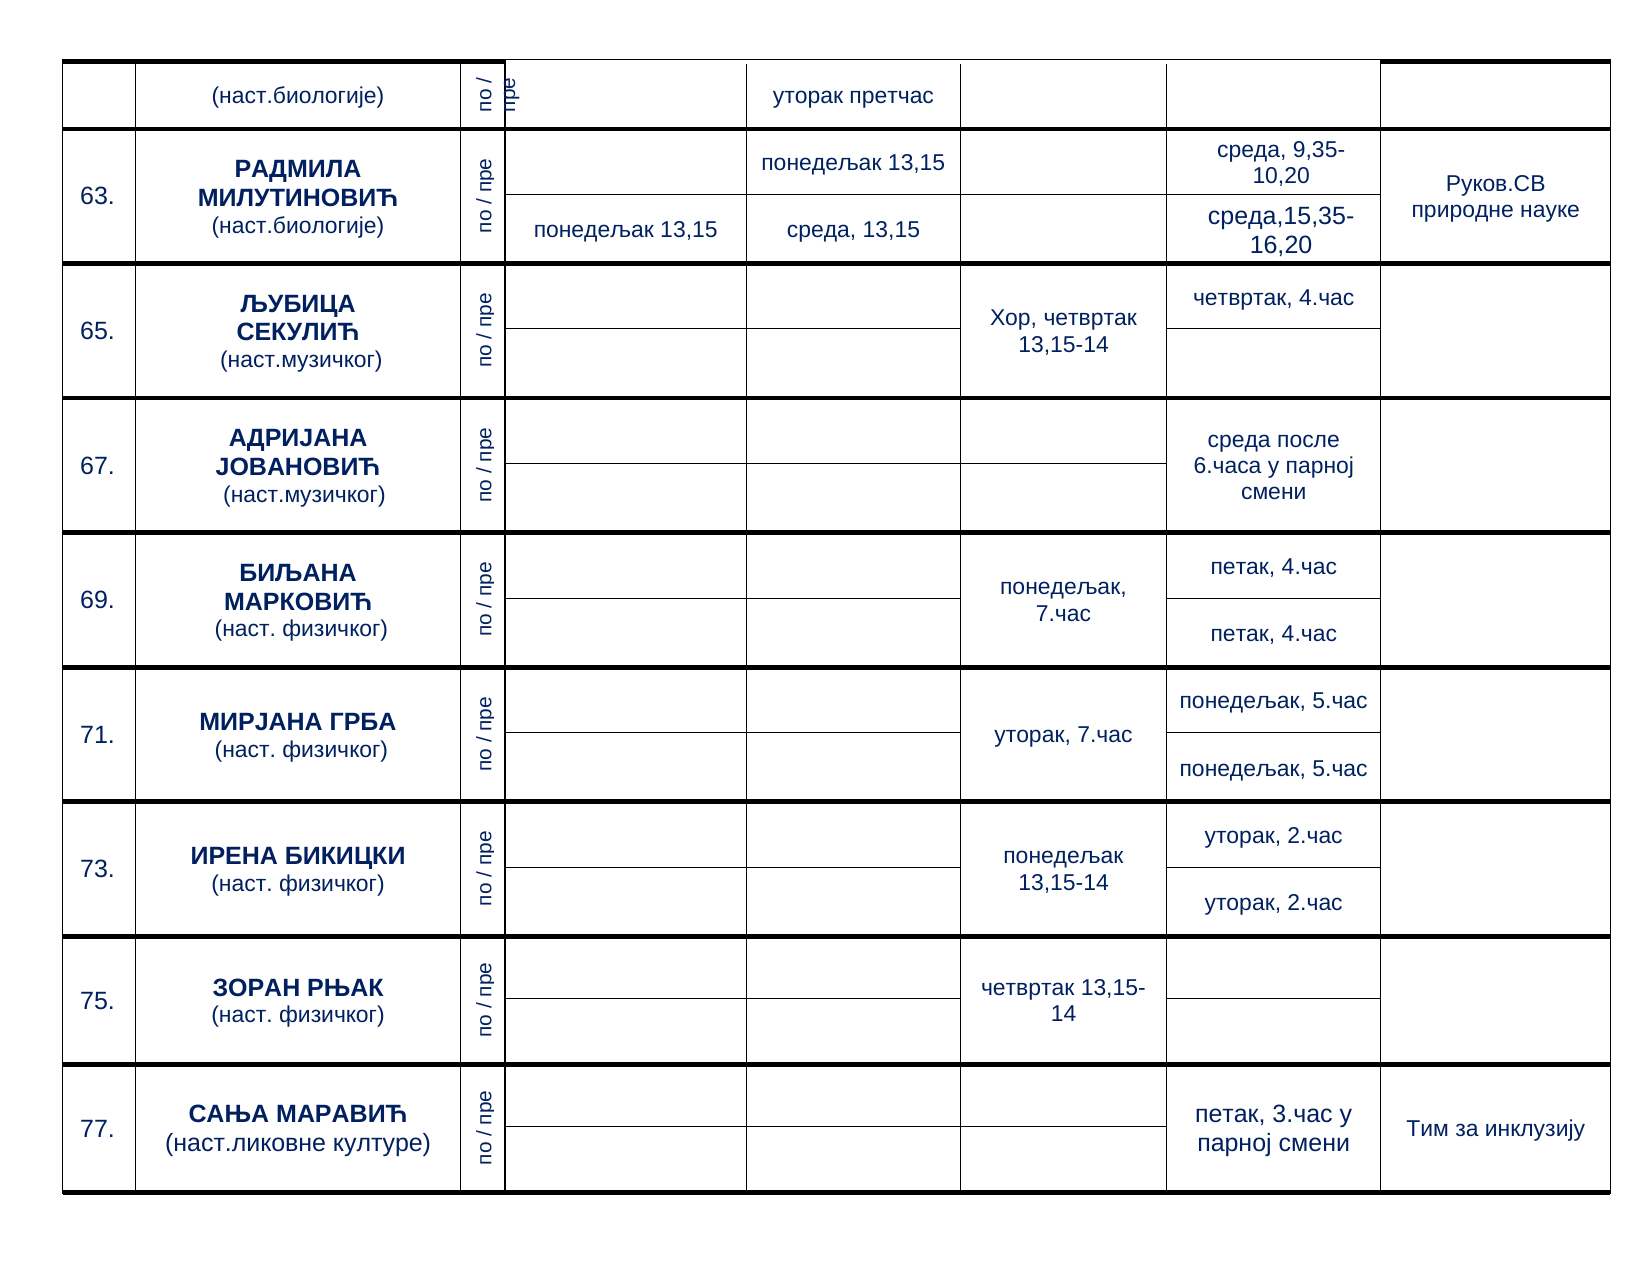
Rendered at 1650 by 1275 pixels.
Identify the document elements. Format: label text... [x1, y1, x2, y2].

table_cell [506, 1067, 746, 1126]
table_cell среда, 13,15 [747, 195, 960, 261]
table_cell [63, 64, 135, 126]
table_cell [136, 64, 460, 126]
table_cell по / пре [461, 131, 504, 261]
table_cell понедељак 13,15 [747, 131, 960, 194]
table_cell [506, 131, 746, 194]
table_cell АДРИЈАНА ЈОВАНОВИЋ (наст.музичког) [136, 400, 460, 530]
table_cell петак, 3.час у парној смени [1167, 1067, 1380, 1190]
table_cell [961, 464, 1166, 530]
table_cell по / пре [461, 1067, 504, 1190]
table_cell [747, 329, 960, 396]
table_cell [506, 670, 746, 732]
table_cell [961, 1067, 1166, 1126]
table_cell [747, 939, 960, 998]
table_cell уторак, 7.час [961, 670, 1166, 799]
table_cell среда,15,35-16,20 [1167, 195, 1380, 261]
table_cell [506, 999, 746, 1062]
table_cell [747, 400, 960, 463]
table_cell [506, 939, 746, 998]
table_cell МИРЈАНА ГРБА (наст. физичког) [136, 670, 460, 799]
table_cell ЗОРАН РЊАК (наст. физичког) [136, 939, 460, 1062]
table_cell понедељак, 5.час [1167, 670, 1380, 732]
table_cell ИРЕНА БИКИЦКИ (наст. физичког) [136, 804, 460, 934]
table_cell по / пре [461, 266, 504, 396]
table_cell [506, 464, 746, 530]
table_cell среда после 6.часа у парној смени [1167, 400, 1380, 530]
table_cell Тим за инклузију [1381, 1067, 1610, 1190]
table_cell по / пре [461, 535, 504, 665]
table_cell [747, 599, 960, 665]
table_cell [1167, 939, 1380, 998]
table_cell [506, 733, 746, 799]
table_cell по / пре [461, 400, 504, 530]
table_cell РАДМИЛА МИЛУТИНОВИЋ (наст.биологије) [136, 131, 460, 261]
table_cell [1381, 400, 1610, 530]
table_cell понедељак, 5.час [1167, 733, 1380, 799]
table_cell [1381, 266, 1610, 396]
table_cell петак, 4.час [1167, 599, 1380, 665]
table_cell САЊА МАРАВИЋ (наст.ликовне културе) [136, 1067, 460, 1190]
table_cell по / пре [461, 939, 504, 1062]
table_cell [747, 535, 960, 597]
table_cell [747, 266, 960, 328]
table_cell [747, 670, 960, 732]
table_cell [506, 60, 746, 126]
table_cell ЉУБИЦА СЕКУЛИЋ (наст.музичког) [136, 266, 460, 396]
table_cell [1166, 60, 1380, 126]
table_cell понедељак, 7.час [961, 535, 1166, 665]
table_cell БИЉАНА МАРКОВИЋ (наст. физичког) [136, 535, 460, 665]
table_cell Руков.СВ природне науке [1381, 131, 1610, 261]
table_cell [63, 400, 135, 530]
table_cell [506, 868, 746, 934]
table_cell [1167, 999, 1380, 1062]
table_cell [961, 195, 1166, 261]
table_cell [747, 868, 960, 934]
table_cell петак, 4.час [1167, 535, 1380, 597]
table_cell [506, 400, 746, 463]
table_cell [1381, 939, 1610, 1062]
table_cell [747, 464, 960, 530]
table_cell уторак претчас [746, 60, 960, 126]
table_cell [63, 670, 135, 799]
table_cell Хор, четвртак 13,15-14 [961, 266, 1166, 396]
table_cell уторак, 2.час [1167, 804, 1380, 867]
table_cell [1381, 535, 1610, 665]
table_cell [506, 535, 746, 597]
table_cell [1381, 804, 1610, 934]
table_cell [63, 266, 135, 396]
table_cell [63, 939, 135, 1062]
table_cell [506, 1127, 746, 1190]
table_cell [63, 1067, 135, 1190]
table_cell [961, 131, 1166, 194]
table_cell [747, 1127, 960, 1190]
table_cell четвртак, 4.час [1167, 266, 1380, 328]
table_cell [506, 599, 746, 665]
table_cell [63, 804, 135, 934]
table_cell по / пре [461, 670, 504, 799]
table_cell [1381, 670, 1610, 799]
table_cell [747, 804, 960, 867]
table_cell [1167, 329, 1380, 396]
table_cell [63, 535, 135, 665]
table_cell [506, 329, 746, 396]
table_cell четвртак 13,15-14 [961, 939, 1166, 1062]
table_cell [961, 1127, 1166, 1190]
table_cell [747, 999, 960, 1062]
table_cell понедељак 13,15 [506, 195, 746, 261]
table_cell [747, 1067, 960, 1126]
table_cell среда, 9,35-10,20 [1167, 131, 1380, 194]
table_cell по / пре [461, 64, 504, 126]
table_cell понедељак 13,15-14 [961, 804, 1166, 934]
table_cell [506, 266, 746, 328]
table_cell по / пре [461, 804, 504, 934]
table_cell [63, 131, 135, 261]
table_cell [960, 60, 1166, 126]
table_cell [1381, 64, 1610, 126]
table_cell [506, 804, 746, 867]
table_cell [747, 733, 960, 799]
table_cell уторак, 2.час [1167, 868, 1380, 934]
table_cell [961, 400, 1166, 463]
